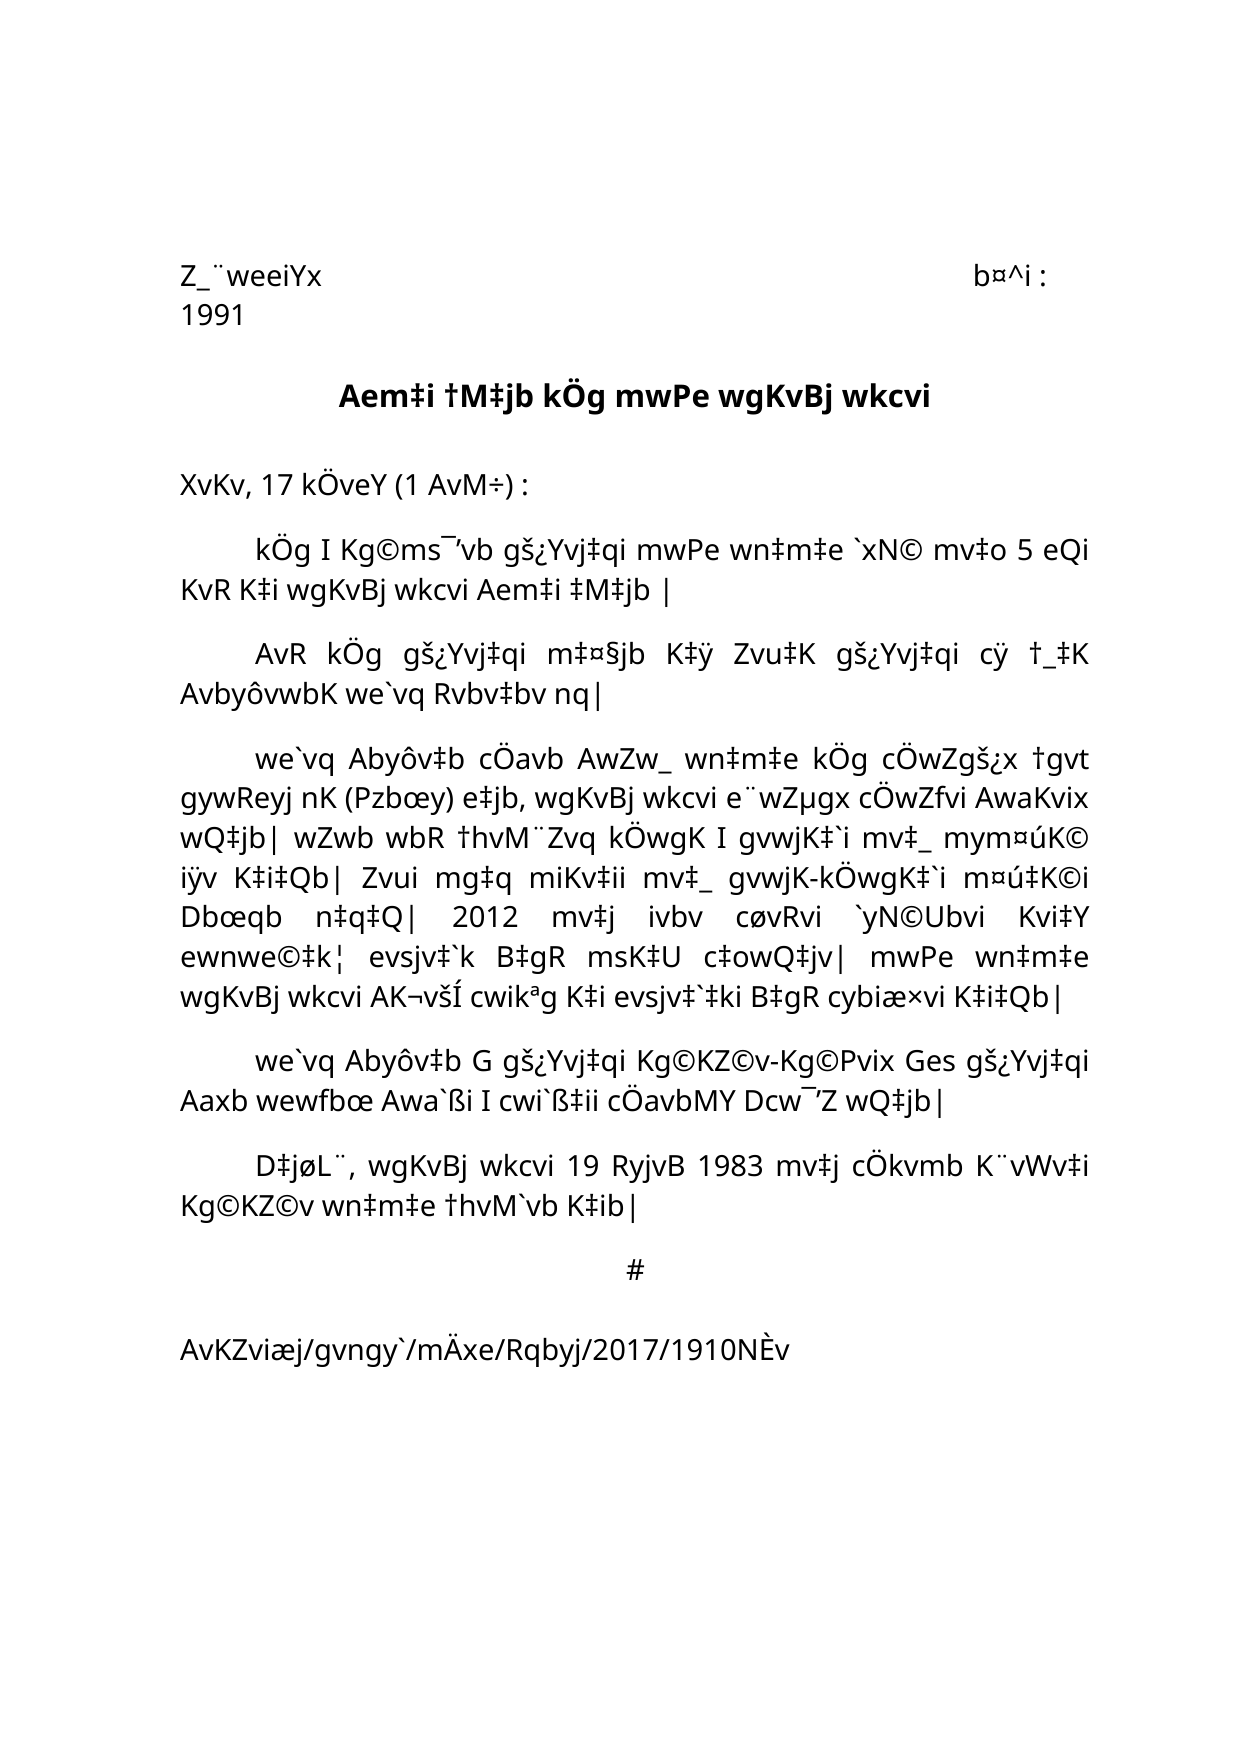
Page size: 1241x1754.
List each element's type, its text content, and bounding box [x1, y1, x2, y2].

text AvKZviæj/gvngy`/mÄxe/Rqbyj/2017/1910NÈv [180, 1329, 1090, 1368]
text Aem‡i †M‡jb kÖg mwPe wgKvBj wkcvi [180, 374, 1090, 417]
text AvR kÖg gš¿Yvj‡qi m‡¤§jb K‡ÿ Zvu‡K gš¿Yvj‡qi cÿ †_‡K AvbyôvwbK we`vq Rvbv‡bv nq| [180, 633, 1090, 713]
text we`vq Abyôv‡b cÖavb AwZw_ wn‡m‡e kÖg cÖwZgš¿x †gvt gywReyj nK (Pzbœy) e‡jb, wgKvBj wkcvi e¨wZµgx cÖwZfvi AwaKvix wQ‡jb| wZwb wbR †hvM¨Zvq kÖwgK I gvwjK‡`i mv‡_ mym¤úK© iÿv K‡i‡Qb| Zvui mg‡q miKv‡ii mv‡_ gvwjK-kÖwgK‡`i m¤ú‡K©i Dbœqb n‡q‡Q| 2012 mv‡j ivbv cøvRvi `yN©Ubvi Kvi‡Y ewnwe©‡k¦ evsjv‡`k B‡gR msK‡U c‡owQ‡jv| mwPe wn‡m‡e wgKvBj wkcvi AK¬všÍ cwikªg K‡i evsjv‡`‡ki B‡gR cybiæ×vi K‡i‡Qb| [180, 738, 1090, 1016]
text kÖg I Kg©ms¯’vb gš¿Yvj‡qi mwPe wn‡m‡e `xN© mv‡o 5 eQi KvR K‡i wgKvBj wkcvi Aem‡i ‡M‡jb | [180, 529, 1090, 608]
text we`vq Abyôv‡b G gš¿Yvj‡qi Kg©KZ©v-Kg©Pvix Ges gš¿Yvj‡qi Aaxb wewfbœ Awa`ßi I cwi`ß‡ii cÖavbMY Dcw¯’Z wQ‡jb| [180, 1041, 1090, 1120]
text Z_¨weeiYx b¤^i : 1991 [180, 255, 1090, 334]
text D‡jøL¨, wgKvBj wkcvi 19 RyjvB 1983 mv‡j cÖkvmb K¨vWv‡i Kg©KZ©v wn‡m‡e †hvM`vb K‡ib| [180, 1145, 1090, 1224]
text XvKv, 17 kÖveY (1 AvM÷) : [180, 464, 1090, 504]
text # [180, 1249, 1090, 1289]
